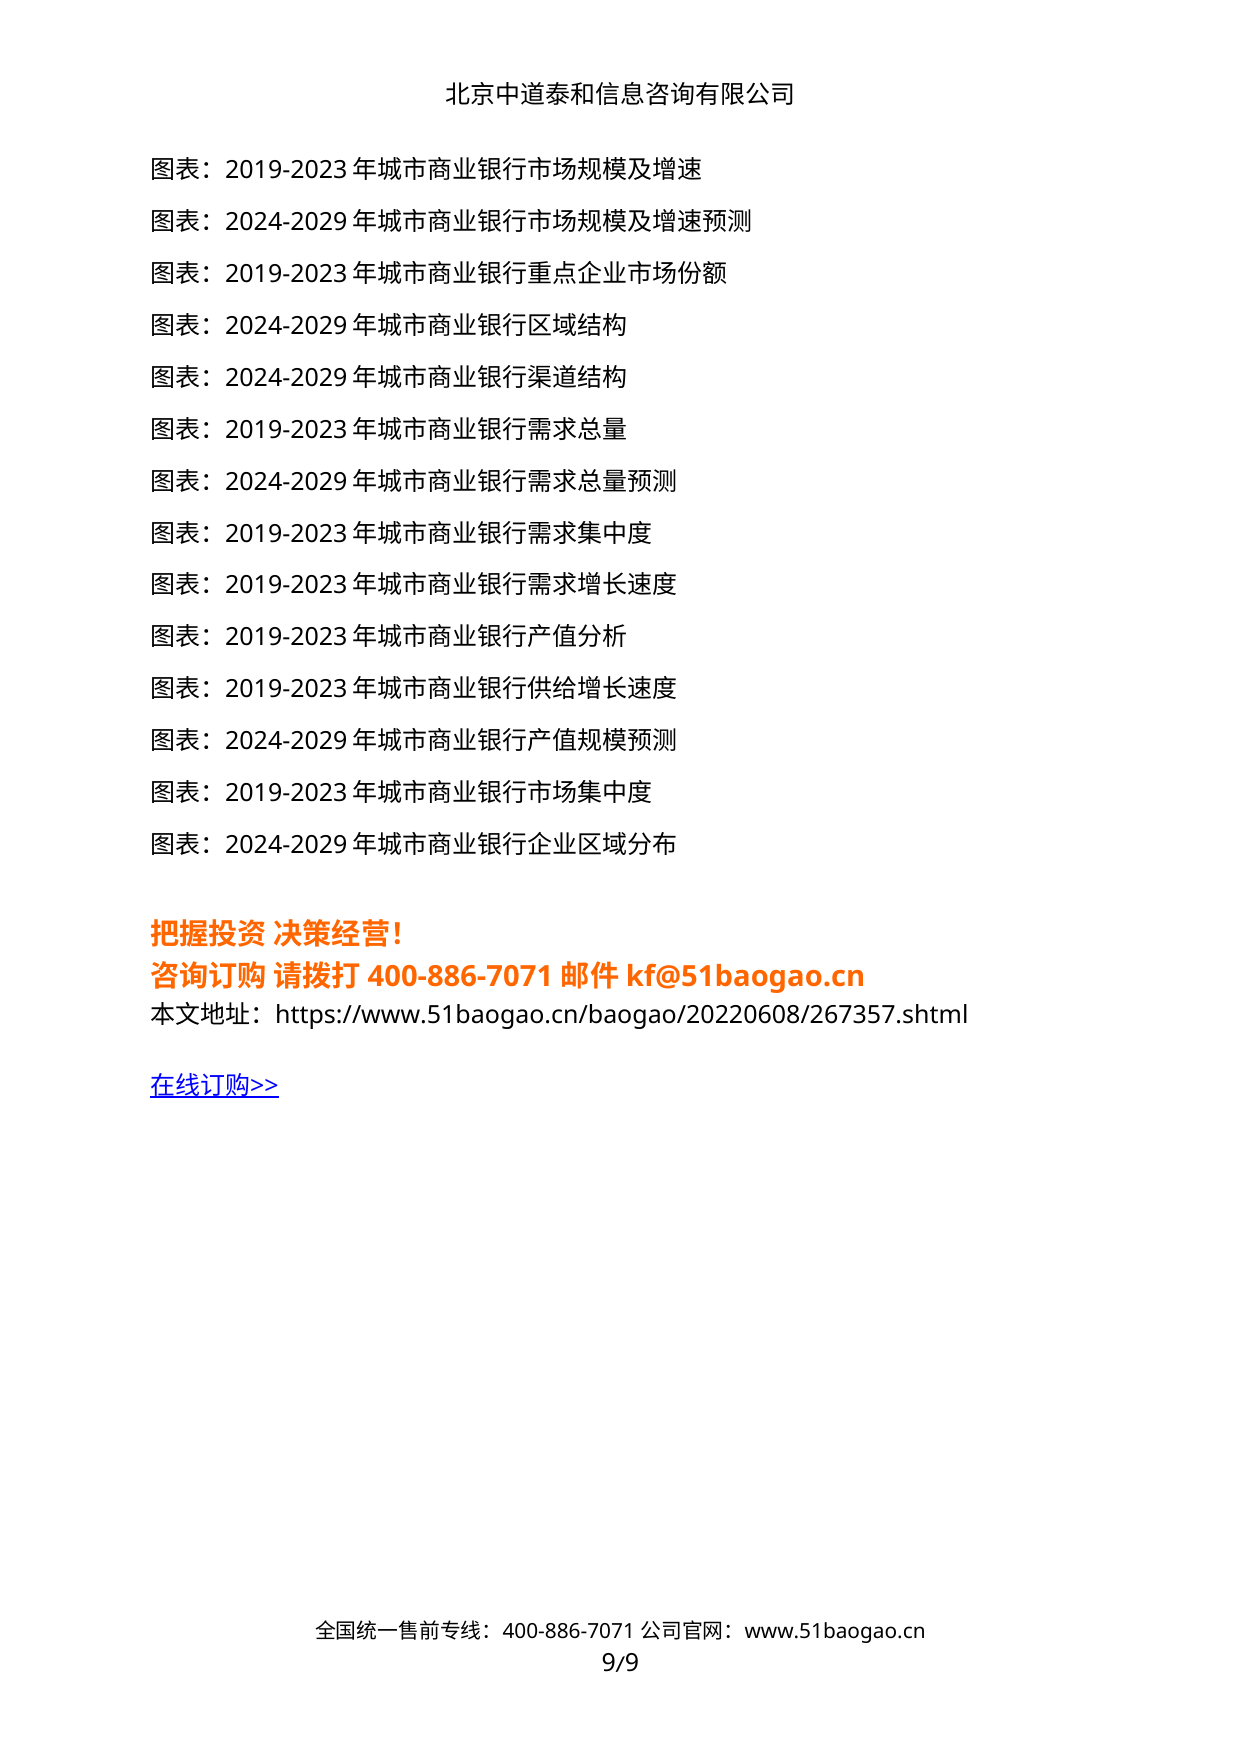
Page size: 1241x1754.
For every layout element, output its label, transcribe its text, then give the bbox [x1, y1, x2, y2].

text 图表：2019-2023年城市商业银行重点企业市场份额 [150, 254, 1090, 290]
text 图表：2019-2023年城市商业银行需求集中度 [150, 513, 1090, 549]
text 图表：2019-2023年城市商业银行供给增长速度 [150, 669, 1090, 705]
text 图表：2019-2023年城市商业银行市场集中度 [150, 772, 1090, 809]
text 图表：2024-2029年城市商业银行区域结构 [150, 306, 1090, 342]
text 图表：2019-2023年城市商业银行需求总量 [150, 409, 1090, 446]
text 图表：2024-2029年城市商业银行需求总量预测 [150, 461, 1090, 497]
text 图表：2019-2023年城市商业银行产值分析 [150, 617, 1090, 653]
text 图表：2024-2029年城市商业银行产值规模预测 [150, 721, 1090, 757]
text 图表：2024-2029年城市商业银行渠道结构 [150, 357, 1090, 394]
text 图表：2024-2029年城市商业银行企业区域分布 [150, 824, 1090, 861]
text 图表：2019-2023年城市商业银行市场规模及增速 [150, 150, 1090, 186]
text 图表：2019-2023年城市商业银行需求增长速度 [150, 565, 1090, 601]
text 把握投资 决策经营！咨询订购 请拨打 400-886-7071 邮件 kf@51baogao.cn本文地址：https://www.51baogao.cn/baogao/20220608/267357.shtml [150, 876, 1090, 1031]
text 图表：2024-2029年城市商业银行市场规模及增速预测 [150, 202, 1090, 238]
text 在线订购>> [150, 1031, 1090, 1102]
